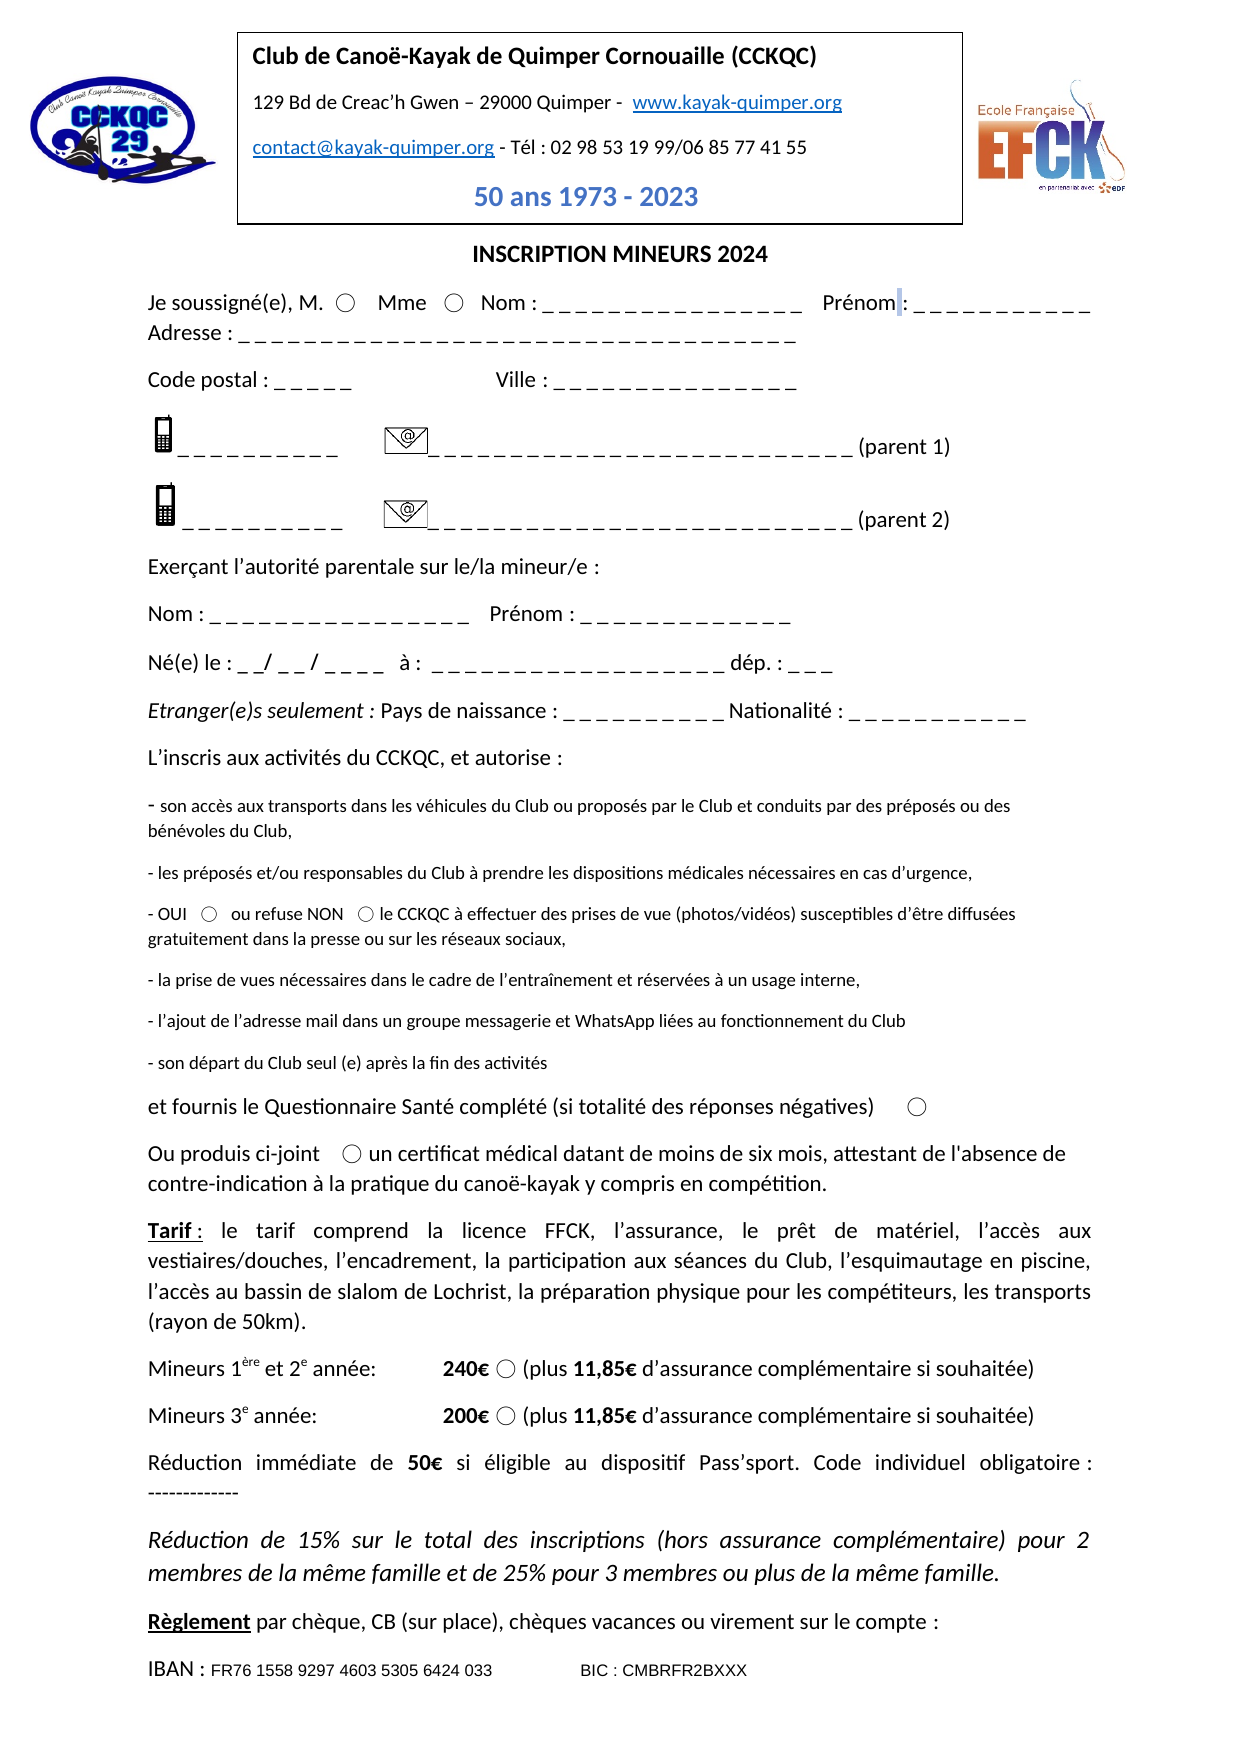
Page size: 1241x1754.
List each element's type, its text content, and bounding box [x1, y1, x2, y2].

text _ _ _ _ _ _ _ _ _ _ _ _ _ _ _ _ _ _ _ _ _ _ _ _ _ _ _ _ _ _ _ _ _ _ _ _ (parent 2) [148, 479, 1093, 533]
text - OUI ⃝ ou refuse NON ⃝ le CCKQC à effectuer des prises de vue (photos/vidéos) susceptibles d’être diffusées gratuitement dans la presse ou sur les réseaux sociaux, [148, 902, 1093, 950]
text - son départ du Club seul (e) après la fin des activités [148, 1051, 1093, 1074]
text Tarif : le tarif comprend la licence FFCK, l’assurance, le prêt de matériel, l’accès aux vestiaires/douches, l’encadrement, la participation aux séances du Club, l’esquimautage en piscine, l’accès au bassin de slalom de Lochrist, la préparation physique pour les compétiteurs, les transports (rayon de 50km). [148, 1216, 1093, 1335]
text Mineurs 1ère et 2e année: 240€ ⃝ (plus 11,85€ d’assurance complémentaire si souhaitée) [489, 1354, 1093, 1382]
text - les préposés et/ou responsables du Club à prendre les dispositions médicales nécessaires en cas d’urgence, [148, 861, 1093, 884]
picture [383, 500, 428, 528]
text Code postal : _ _ _ _ _ Ville : _ _ _ _ _ _ _ _ _ _ _ _ _ _ _ [548, 365, 1093, 393]
text Ou produis ci-joint ⃝ un certificat médical datant de moins de six mois, attestant de l'absence de contre-indication à la pratique du canoë-kayak y compris en compétition. [148, 1139, 1093, 1197]
text L’inscris aux activités du CCKQC, et autorise : [148, 743, 1093, 771]
text IBAN : FR76 1558 9297 4603 5305 6424 033 BIC : CMBRFR2BXXX [148, 1654, 1093, 1682]
text - l’ajout de l’adresse mail dans un groupe messagerie et WhatsApp liées au fonctionnement du Club [148, 1010, 1093, 1033]
text _ _ _ _ _ _ _ _ _ _ _ _ _ _ _ _ _ _ _ _ _ _ _ _ _ _ _ _ _ _ _ _ _ _ _ _ (parent 1) [148, 412, 1093, 460]
text - la prise de vues nécessaires dans le cadre de l’entraînement et réservées à un usage interne, [148, 968, 1093, 991]
picture [147, 478, 182, 528]
text Je soussigné(e), M. ⃝ Mme ⃝ Nom : _ _ _ _ _ _ _ _ _ _ _ _ _ _ _ _ Prénom : _ _ _ _ _ _ _ _ _ _ _ Adresse : _ _ _ _ _ _ _ _ _ _ _ _ _ _ _ _ _ _ _ _ _ _ _ _ _ _ _ _ _ _ _ _ _ _ [148, 288, 1093, 346]
text Né(e) le : _ _/ _ _ / _ _ _ _ à : _ _ _ _ _ _ _ _ _ _ _ _ _ _ _ _ _ _ dép. : _ _ _ [148, 646, 1093, 677]
picture [972, 78, 1130, 194]
text Exerçant l’autorité parentale sur le/la mineur/e : [148, 552, 1093, 580]
text INSCRIPTION MINEURS 2024 [148, 238, 1093, 269]
text - son accès aux transports dans les véhicules du Club ou proposés par le Club et conduits par des préposés ou des bénévoles du Club, [148, 790, 1093, 842]
text Réduction de 15% sur le total des inscriptions (hors assurance complémentaire) pour 2 membres de la même famille et de 25% pour 3 membres ou plus de la même famille. [148, 1525, 1093, 1588]
picture [147, 412, 178, 454]
text Réduction immédiate de 50€ si éligible au dispositif Pass’sport. Code individuel obligatoire : ------------- [148, 1448, 1093, 1506]
text Règlement par chèque, CB (sur place), chèques vacances ou virement sur le compte : [148, 1607, 1093, 1635]
text Etranger(e)s seulement : Pays de naissance : _ _ _ _ _ _ _ _ _ _ Nationalité : _ _ _ _ _ _ _ _ _ _ _ [148, 696, 369, 724]
text Etranger(e)s seulement : Pays de naissance : _ _ _ _ _ _ _ _ _ _ Nationalité : _ _ _ _ _ _ _ _ _ _ _ [849, 696, 1093, 724]
picture [384, 426, 428, 454]
picture [29, 73, 219, 191]
text et fournis le Questionnaire Santé complété (si totalité des réponses négatives) ⃝ [148, 1092, 1093, 1120]
text Mineurs 3e année: 200€ ⃝ (plus 11,85€ d’assurance complémentaire si souhaitée) [489, 1401, 1093, 1429]
text Nom : _ _ _ _ _ _ _ _ _ _ _ _ _ _ _ _ Prénom : _ _ _ _ _ _ _ _ _ _ _ _ _ [613, 599, 1093, 627]
